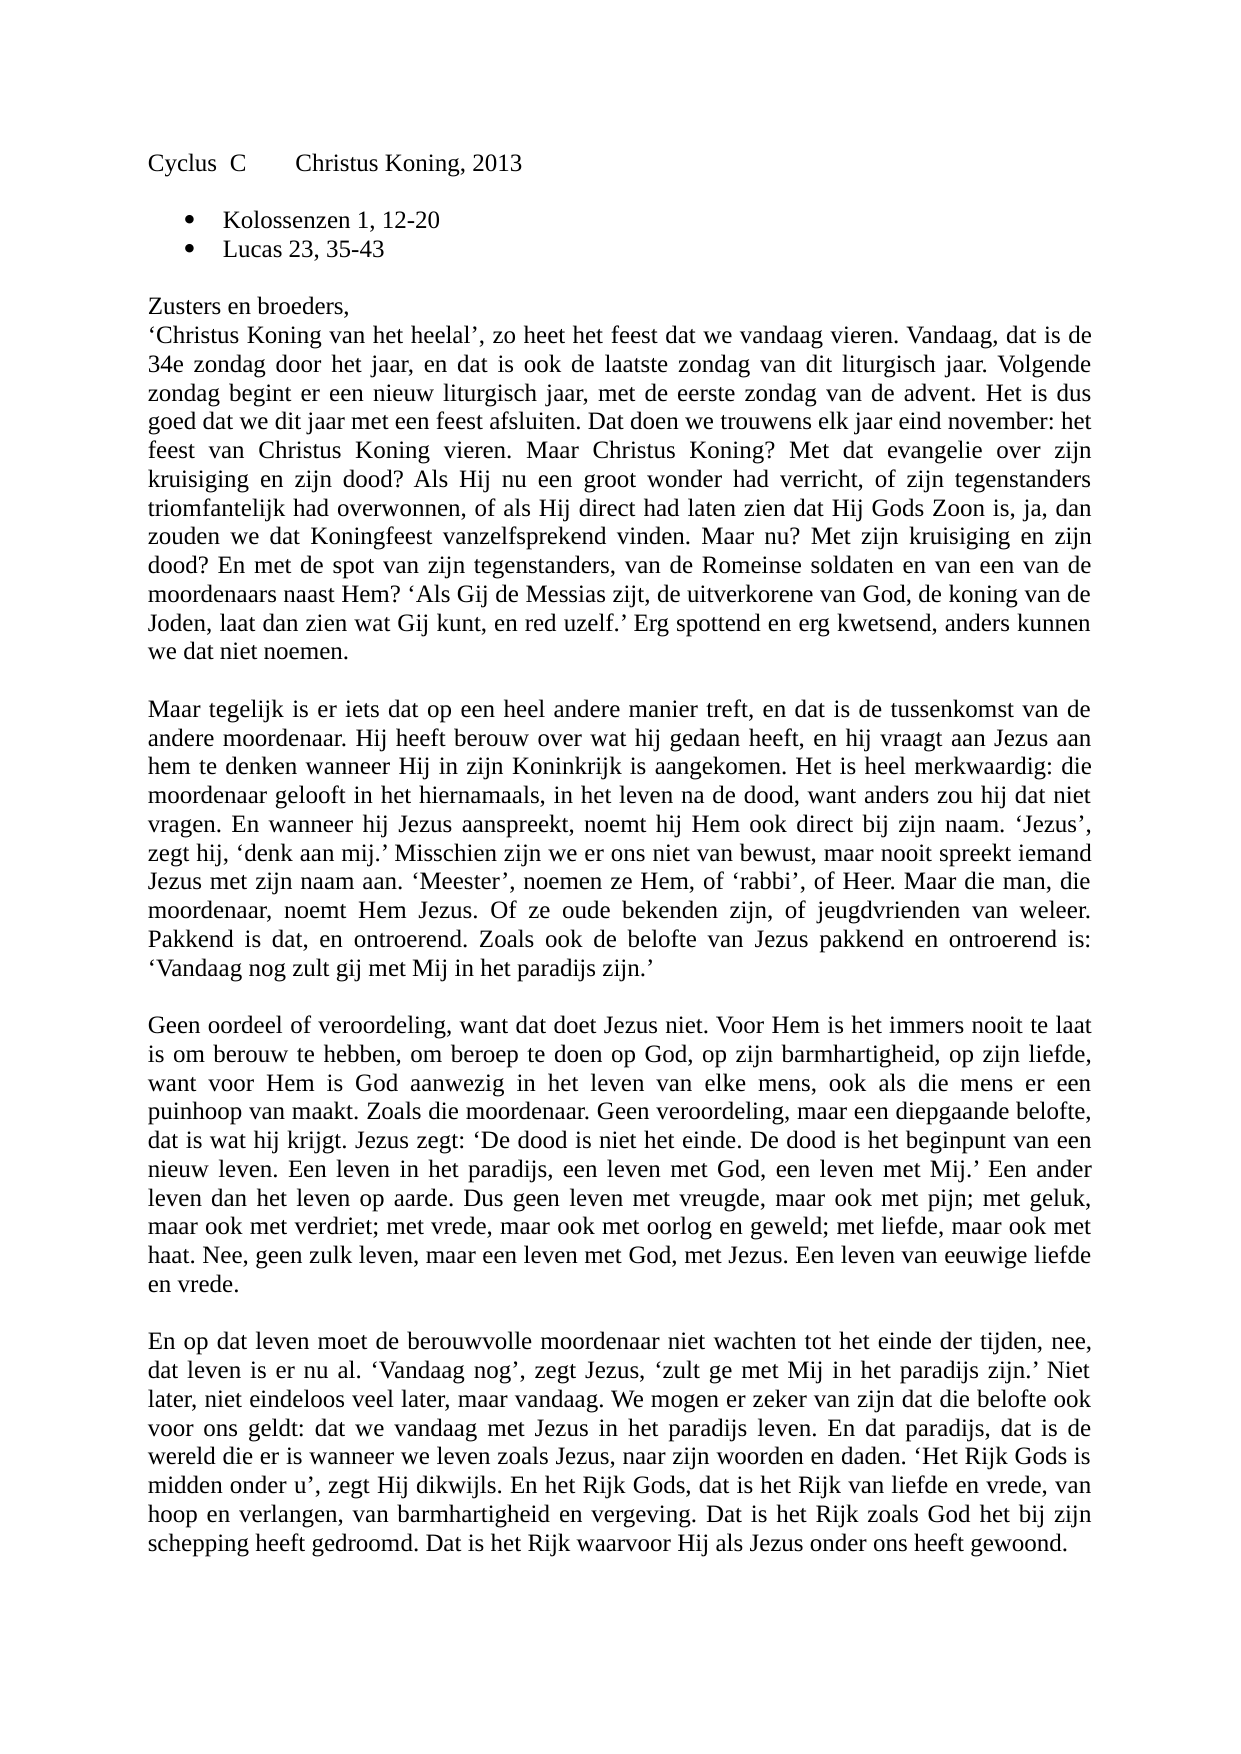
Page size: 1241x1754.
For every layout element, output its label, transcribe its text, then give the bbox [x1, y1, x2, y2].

text Cyclus C Christus Koning, 2013 [148, 148, 1093, 176]
text  Lucas 23, 35-43 [185, 234, 1093, 263]
text ‘Christus Koning van het heelal’, zo heet het feest dat we vandaag vieren. Vandaag, dat is de 34e zondag door het jaar, en dat is ook de laatste zondag van dit liturgisch jaar. Volgende zondag begint er een nieuw liturgisch jaar, met de eerste zondag van de advent. Het is dus goed dat we dit jaar met een feest afsluiten. Dat doen we trouwens elk jaar eind november: het feest van Christus Koning vieren. Maar Christus Koning? Met dat evangelie over zijn kruisiging en zijn dood? Als Hij nu een groot wonder had verricht, of zijn tegenstanders triomfantelijk had overwonnen, of als Hij direct had laten zien dat Hij Gods Zoon is, ja, dan zouden we dat Koningfeest vanzelfsprekend vinden. Maar nu? Met zijn kruisiging en zijn dood? En met de spot van zijn tegenstanders, van de Romeinse soldaten en van een van de moordenaars naast Hem? ‘Als Gij de Messias zijt, de uitverkorene van God, de koning van de Joden, laat dan zien wat Gij kunt, en red uzelf.’ Erg spottend en erg kwetsend, anders kunnen we dat niet noemen. [148, 320, 1093, 665]
text Zusters en broeders, [148, 291, 1093, 320]
text En op dat leven moet de berouwvolle moordenaar niet wachten tot het einde der tijden, nee, dat leven is er nu al. ‘Vandaag nog’, zegt Jezus, ‘zult ge met Mij in het paradijs zijn.’ Niet later, niet eindeloos veel later, maar vandaag. We mogen er zeker van zijn dat die belofte ook voor ons geldt: dat we vandaag met Jezus in het paradijs leven. En dat paradijs, dat is de wereld die er is wanneer we leven zoals Jezus, naar zijn woorden en daden. ‘Het Rijk Gods is midden onder u’, zegt Hij dikwijls. En het Rijk Gods, dat is het Rijk van liefde en vrede, van hoop en verlangen, van barmhartigheid en vergeving. Dat is het Rijk zoals God het bij zijn schepping heeft gedroomd. Dat is het Rijk waarvoor Hij als Jezus onder ons heeft gewoond. [148, 1326, 1093, 1556]
text Maar tegelijk is er iets dat op een heel andere manier treft, en dat is de tussenkomst van de andere moordenaar. Hij heeft berouw over wat hij gedaan heeft, en hij vraagt aan Jezus aan hem te denken wanneer Hij in zijn Koninkrijk is aangekomen. Het is heel merkwaardig: die moordenaar gelooft in het hiernamaals, in het leven na de dood, want anders zou hij dat niet vragen. En wanneer hij Jezus aanspreekt, noemt hij Hem ook direct bij zijn naam. ‘Jezus’, zegt hij, ‘denk aan mij.’ Misschien zijn we er ons niet van bewust, maar nooit spreekt iemand Jezus met zijn naam aan. ‘Meester’, noemen ze Hem, of ‘rabbi’, of Heer. Maar die man, die moordenaar, noemt Hem Jezus. Of ze oude bekenden zijn, of jeugdvrienden van weleer. Pakkend is dat, en ontroerend. Zoals ook de belofte van Jezus pakkend en ontroerend is: ‘Vandaag nog zult gij met Mij in het paradijs zijn.’ [148, 694, 1093, 981]
text  Kolossenzen 1, 12-20 [185, 205, 1093, 234]
text Geen oordeel of veroordeling, want dat doet Jezus niet. Voor Hem is het immers nooit te laat is om berouw te hebben, om beroep te doen op God, op zijn barmhartigheid, op zijn liefde, want voor Hem is God aanwezig in het leven van elke mens, ook als die mens er een puinhoop van maakt. Zoals die moordenaar. Geen veroordeling, maar een diepgaande belofte, dat is wat hij krijgt. Jezus zegt: ‘De dood is niet het einde. De dood is het beginpunt van een nieuw leven. Een leven in het paradijs, een leven met God, een leven met Mij.’ Een ander leven dan het leven op aarde. Dus geen leven met vreugde, maar ook met pijn; met geluk, maar ook met verdriet; met vrede, maar ook met oorlog en geweld; met liefde, maar ook met haat. Nee, geen zulk leven, maar een leven met God, met Jezus. Een leven van eeuwige liefde en vrede. [148, 1010, 1093, 1298]
